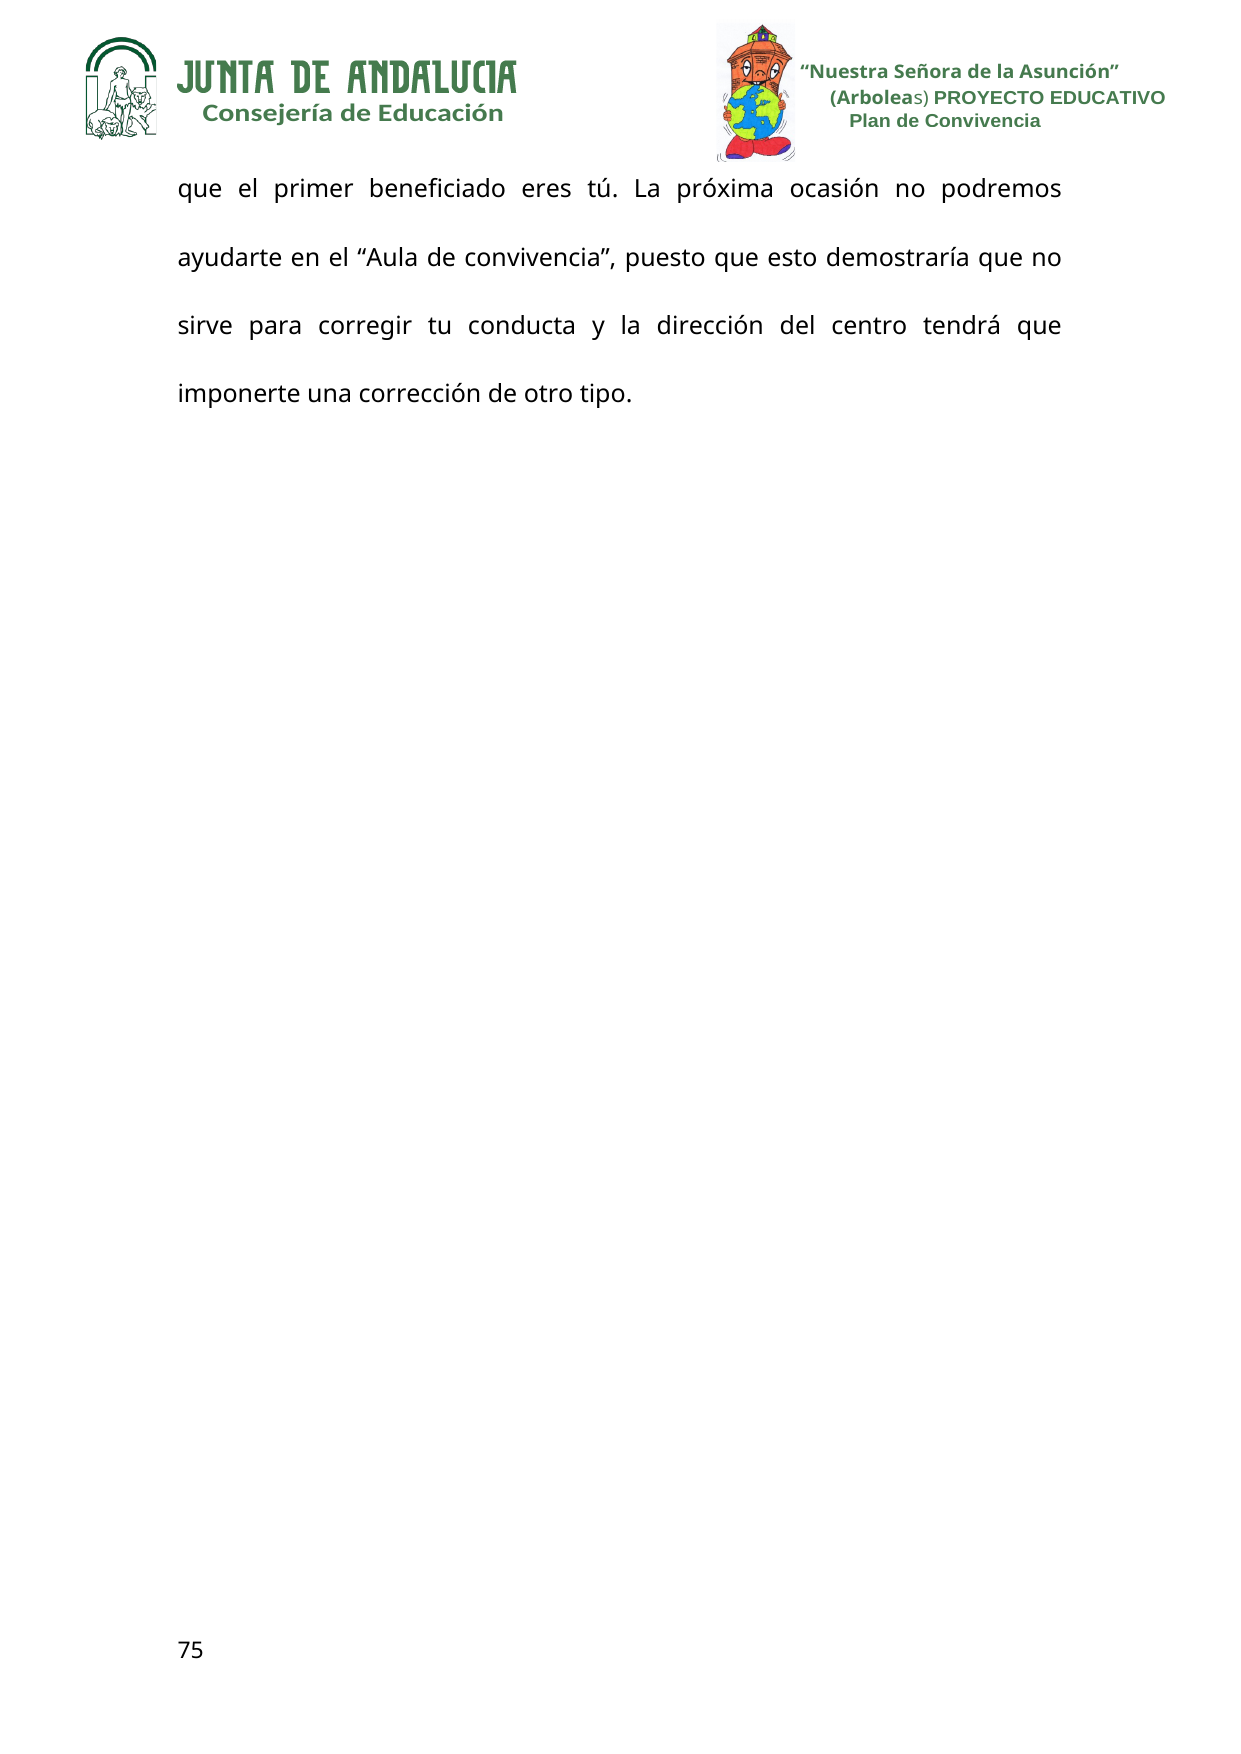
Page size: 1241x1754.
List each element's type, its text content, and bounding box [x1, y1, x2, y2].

picture [85, 37, 157, 140]
picture [716, 19, 796, 161]
picture [177, 56, 540, 102]
